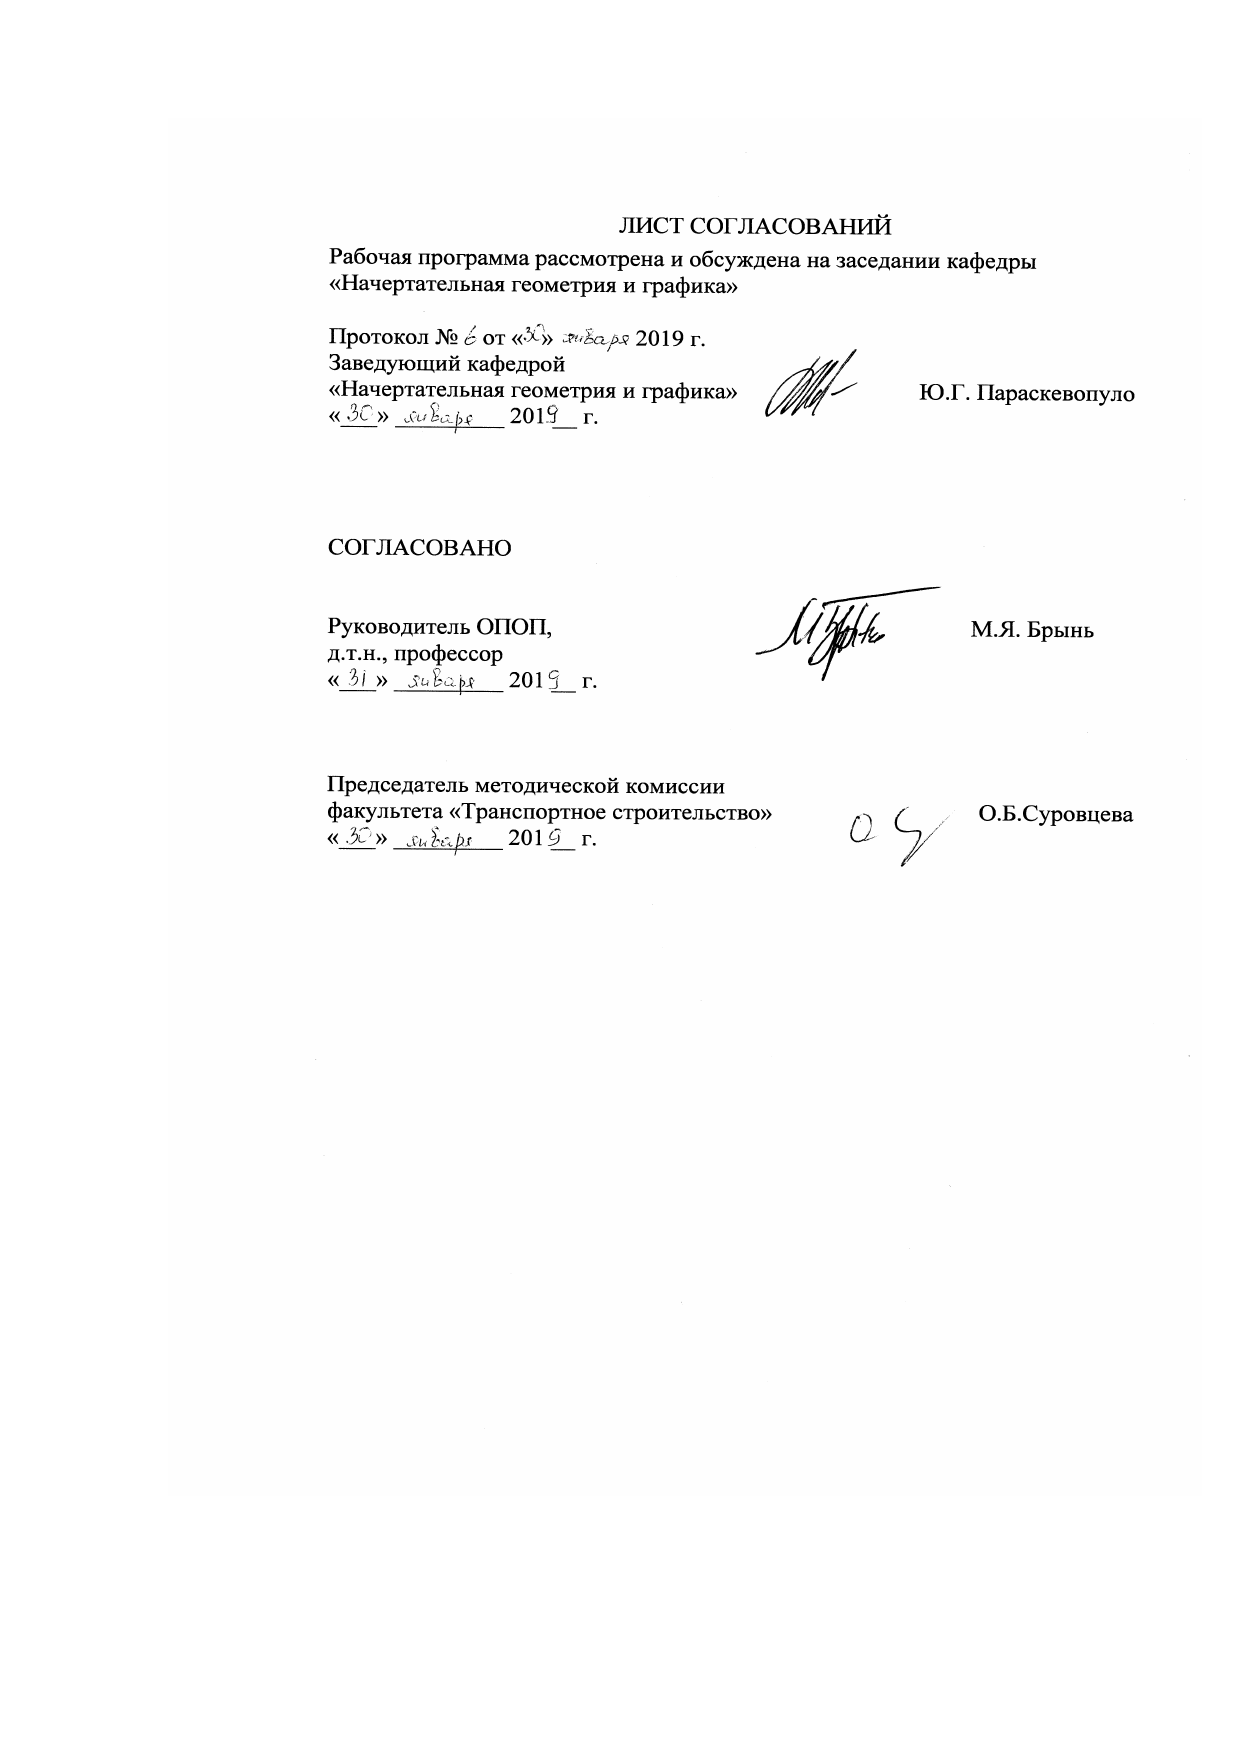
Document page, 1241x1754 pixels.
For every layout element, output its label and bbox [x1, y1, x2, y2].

picture [168, 118, 1202, 1496]
